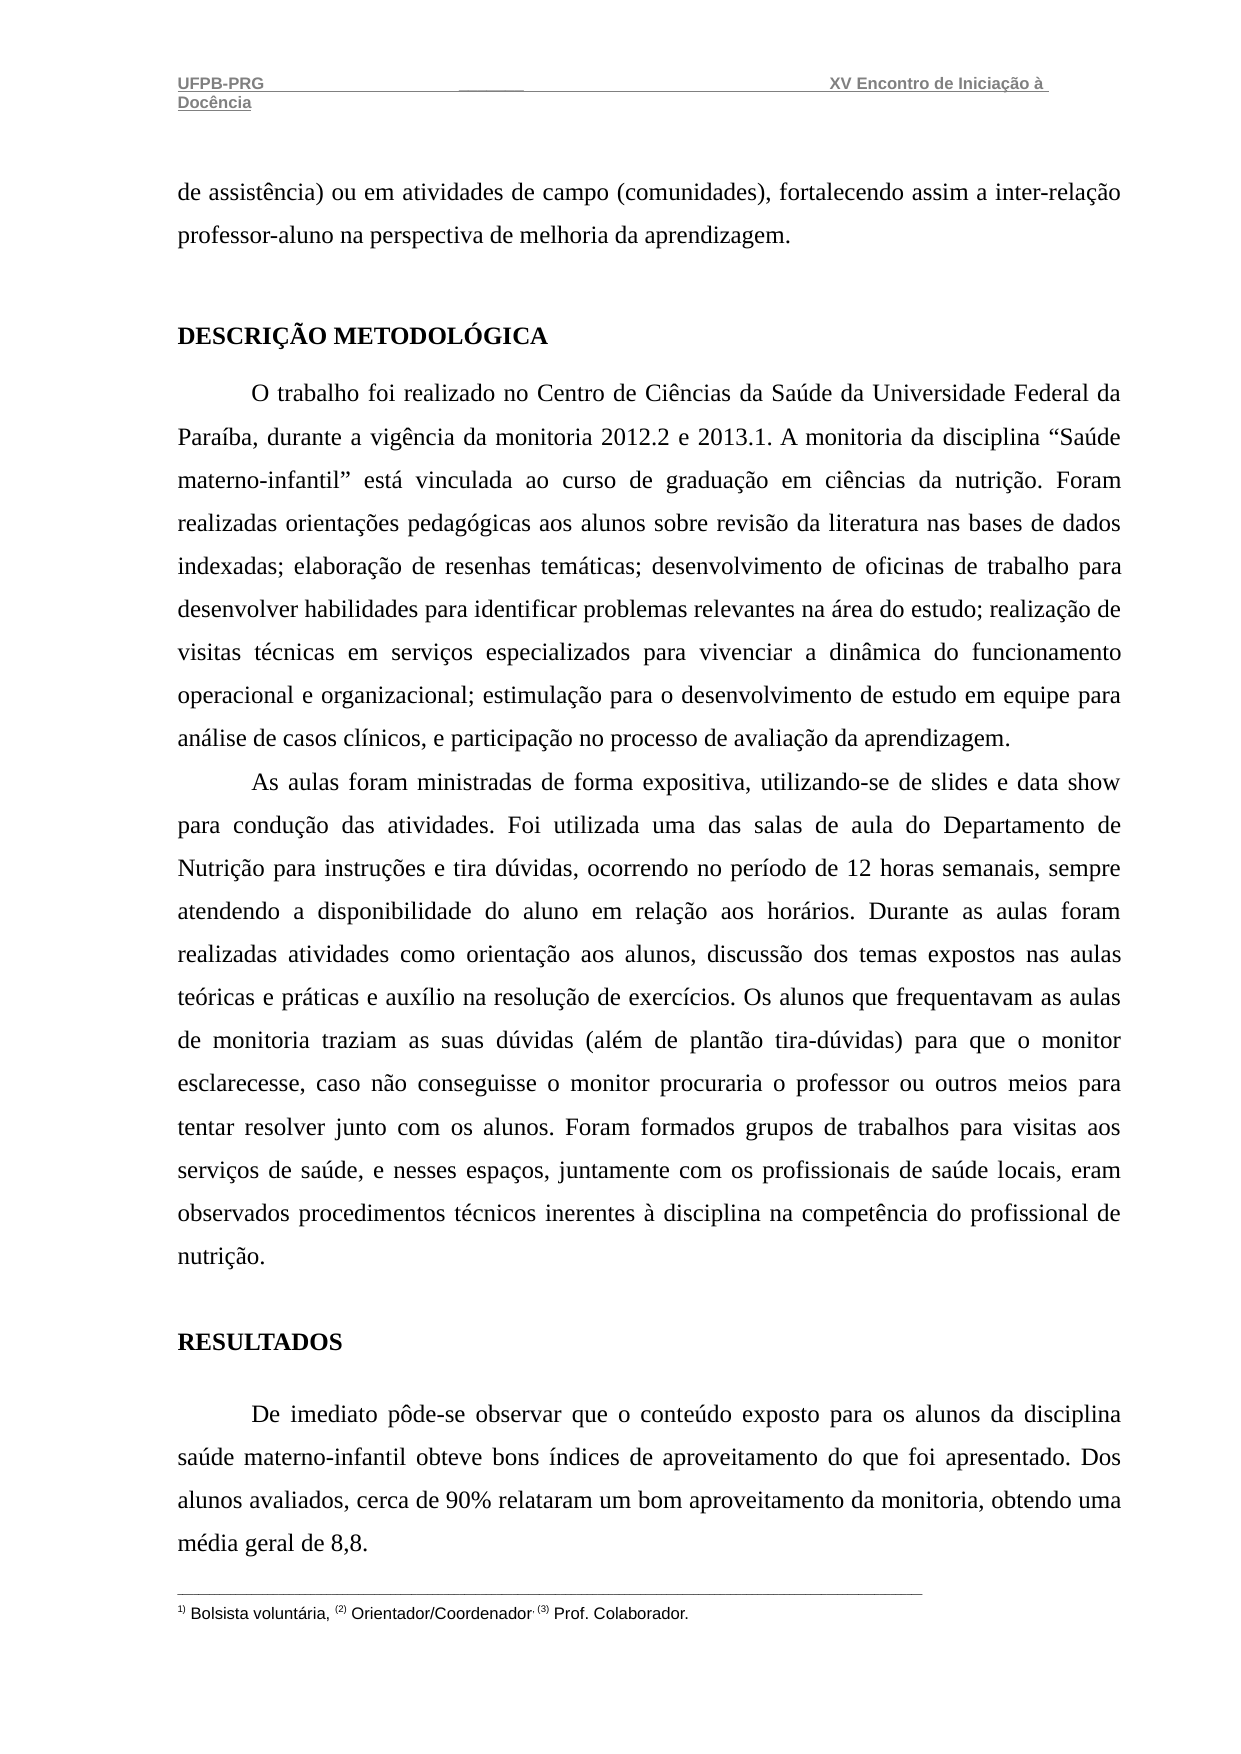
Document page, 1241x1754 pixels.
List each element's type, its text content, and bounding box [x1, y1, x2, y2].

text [177, 177, 1122, 249]
text As aulas foram ministradas de forma expositiva, utilizando-se de slides e data show para condução das atividades. Foi utilizada uma das salas de aula do Departamento de Nutrição para instruções e tira dúvidas, ocorrendo no período de 12 horas semanais, sempre atendendo a disponibilidade do aluno em relação aos horários. Durante as aulas foram realizadas atividades como orientação aos alunos, discussão dos temas expostos nas aulas teóricas e práticas e auxílio na resolução de exercícios. Os alunos que frequentavam as aulas de monitoria traziam as suas dúvidas (além de plantão tira-dúvidas) para que o monitor esclarecesse, caso não conseguisse o monitor procuraria o professor ou outros meios para tentar resolver junto com os alunos. Foram formados grupos de trabalhos para visitas aos serviços de saúde, e nesses espaços, juntamente com os profissionais de saúde locais, eram observados procedimentos técnicos inerentes à disciplina na competência do profissional de nutrição. [177, 767, 1122, 1270]
text De imediato pôde-se observar que o conteúdo exposto para os alunos da disciplina saúde materno-infantil obteve bons índices de aproveitamento do que foi apresentado. Dos alunos avaliados, cerca de 90% relataram um bom aproveitamento da monitoria, obtendo uma média geral de 8,8. [177, 1399, 1122, 1557]
text DESCRIÇÃO METODOLÓGICA [177, 321, 1122, 350]
text O trabalho foi realizado no Centro de Ciências da Saúde da Universidade Federal da Paraíba, durante a vigência da monitoria 2012.2 e 2013.1. A monitoria da disciplina “Saúde materno-infantil” está vinculada ao curso de graduação em ciências da nutrição. Foram realizadas orientações pedagógicas aos alunos sobre revisão da literatura nas bases de dados indexadas; elaboração de resenhas temáticas; desenvolvimento de oficinas de trabalho para desenvolver habilidades para identificar problemas relevantes na área do estudo; realização de visitas técnicas em serviços especializados para vivenciar a dinâmica do funcionamento operacional e organizacional; estimulação para o desenvolvimento de estudo em equipe para análise de casos clínicos, e participação no processo de avaliação da aprendizagem. [177, 378, 1122, 752]
text RESULTADOS [177, 1327, 1122, 1356]
